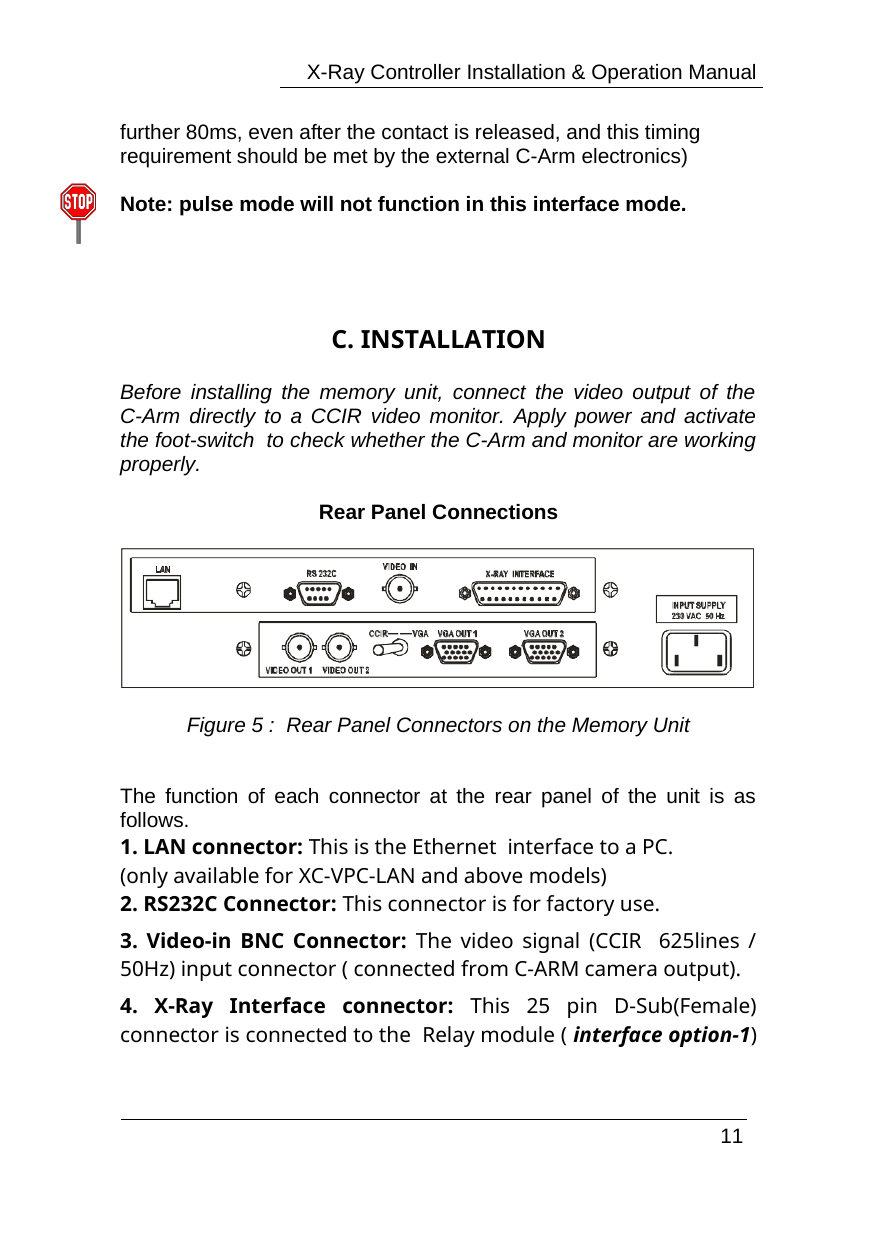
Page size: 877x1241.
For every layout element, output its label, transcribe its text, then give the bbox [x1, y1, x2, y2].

text (only available for XC-VPC-LAN and above models) [120, 861, 757, 889]
text Note: pulse mode will not function in this interface mode. [120, 192, 757, 216]
text Rear Panel Connections [120, 500, 757, 524]
text The function of each connector at the rear panel of the unit is as follows. [120, 784, 757, 832]
text 3. Video-in BNC Connector: The video signal (CCIR 625lines / 50Hz) input connector ( connected from C-ARM camera output). [120, 926, 757, 983]
text Figure 5 : Rear Panel Connectors on the Memory Unit [120, 712, 757, 736]
text 1. LAN connector: This is the Ethernet interface to a PC. [120, 832, 757, 861]
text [120, 992, 757, 1048]
subtitle C. INSTALLATION [120, 322, 757, 356]
text Before installing the memory unit, connect the video output of the C-Arm directly to a CCIR video monitor. Apply power and activate the foot-switch to check whether the C-Arm and monitor are working properly. [120, 380, 757, 476]
text 2. RS232C Connector: This connector is for factory use. [120, 889, 757, 918]
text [120, 120, 757, 168]
